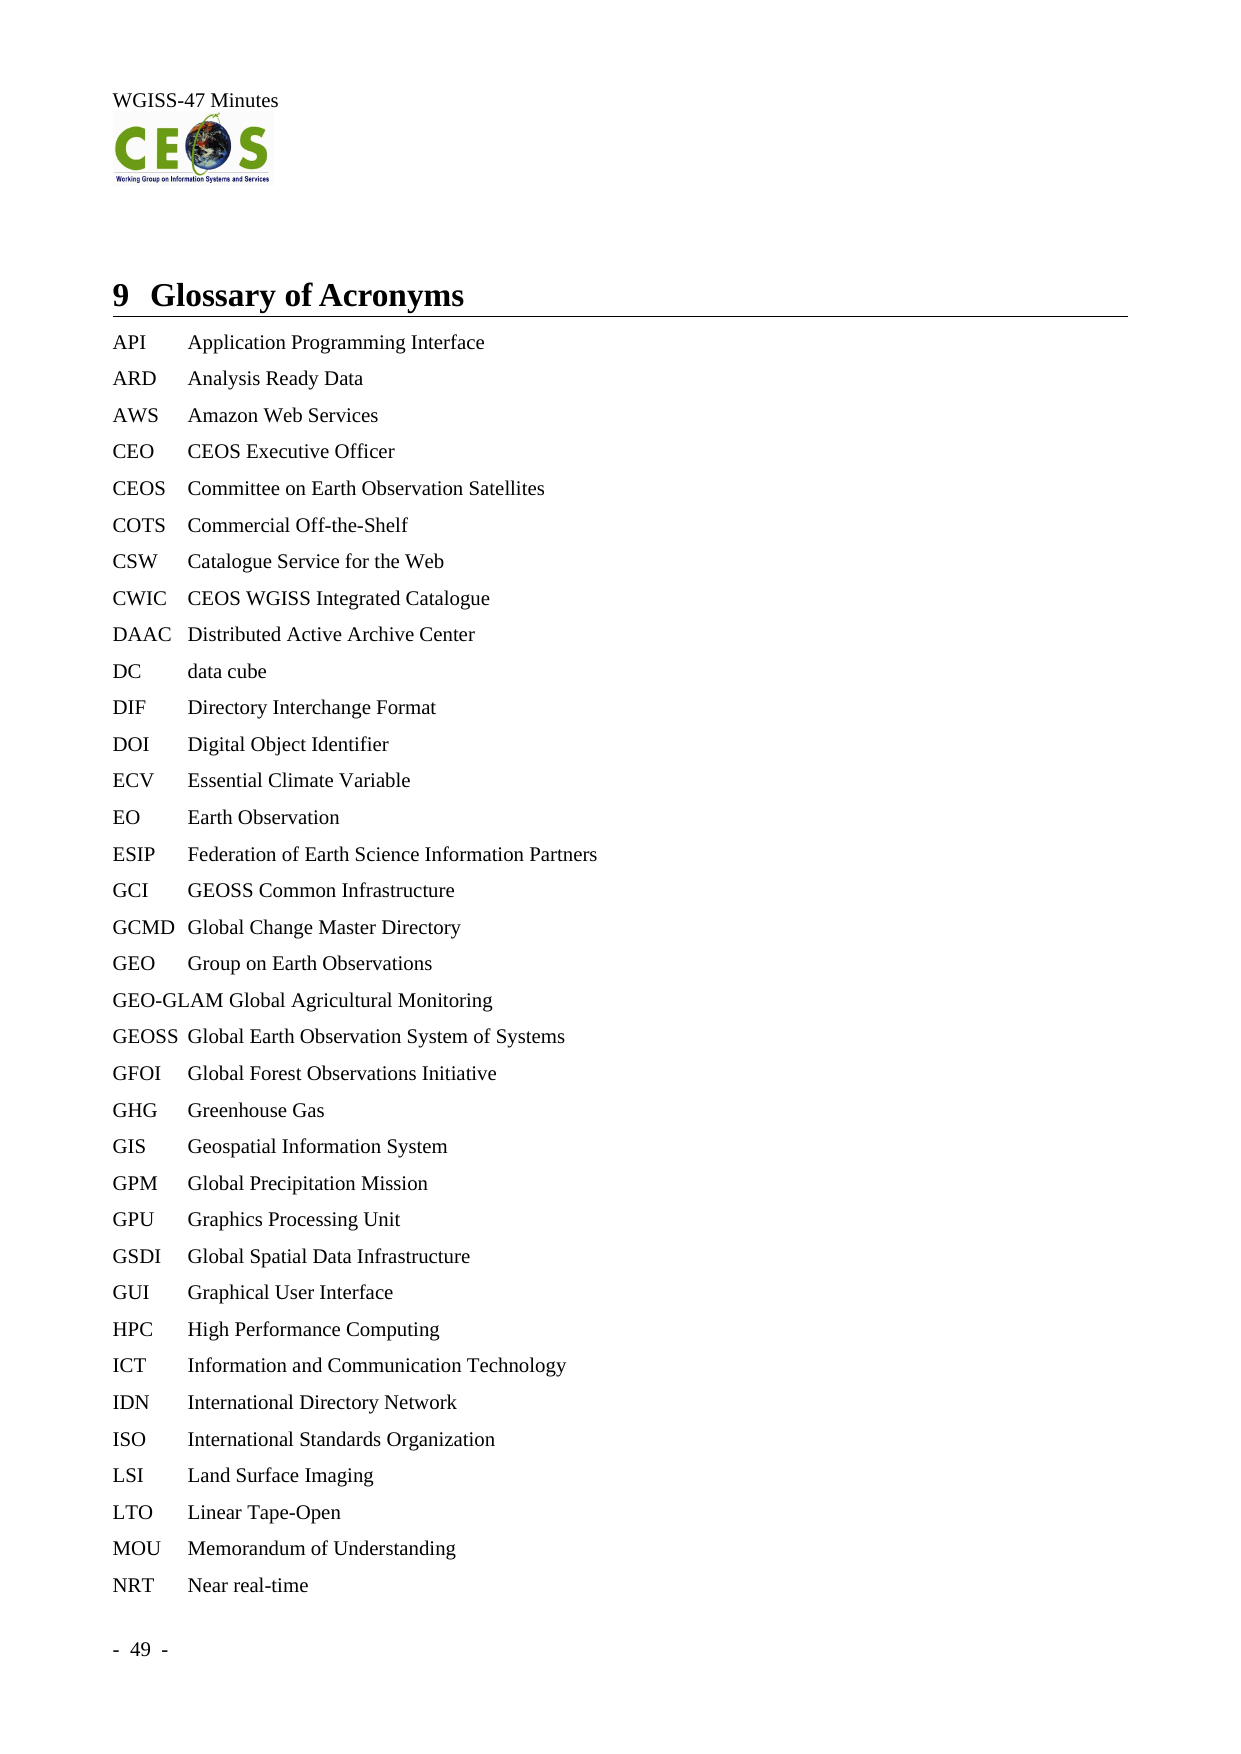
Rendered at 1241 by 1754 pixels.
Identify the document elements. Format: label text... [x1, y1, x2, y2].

text AWS Amazon Web Services [112, 403, 1128, 427]
text COTS Commercial Off-the-Shelf [112, 512, 1128, 537]
text NRT Near real-time [112, 1573, 1128, 1597]
text LSI Land Surface Imaging [112, 1463, 1128, 1487]
picture [112, 111, 274, 186]
text ESIP Federation of Earth Science Information Partners [112, 842, 1128, 866]
text GPU Graphics Processing Unit [112, 1207, 1128, 1231]
text GCMD Global Change Master Directory [112, 915, 1128, 939]
text GEO-GLAM Global Agricultural Monitoring [112, 988, 1128, 1012]
text DIF Directory Interchange Format [112, 695, 1128, 719]
text DAAC Distributed Active Archive Center [112, 622, 1128, 646]
text GUI Graphical User Interface [112, 1280, 1128, 1304]
text IDN International Directory Network [112, 1390, 1128, 1414]
text DC data cube [112, 659, 1128, 683]
text ARD Analysis Ready Data [112, 366, 1128, 390]
text HPC High Performance Computing [112, 1317, 1128, 1341]
text CSW Catalogue Service for the Web [112, 549, 1128, 573]
text GEOSS Global Earth Observation System of Systems [112, 1024, 1128, 1048]
text ICT Information and Communication Technology [112, 1353, 1128, 1377]
text EO Earth Observation [112, 805, 1128, 829]
text ECV Essential Climate Variable [112, 768, 1128, 792]
text ISO International Standards Organization [112, 1427, 1128, 1451]
text GIS Geospatial Information System [112, 1134, 1128, 1158]
text GEO Group on Earth Observations [112, 951, 1128, 975]
text GCI GEOSS Common Infrastructure [112, 878, 1128, 902]
text CEOS Committee on Earth Observation Satellites [112, 476, 1128, 500]
text API Application Programming Interface [112, 330, 1128, 354]
subtitle Glossary of Acronyms [112, 276, 1128, 317]
text LTO Linear Tape-Open [112, 1500, 1128, 1524]
text CEO CEOS Executive Officer [112, 439, 1128, 463]
text GPM Global Precipitation Mission [112, 1171, 1128, 1195]
text DOI Digital Object Identifier [112, 732, 1128, 756]
text GHG Greenhouse Gas [112, 1097, 1128, 1122]
text GFOI Global Forest Observations Initiative [112, 1061, 1128, 1085]
text GSDI Global Spatial Data Infrastructure [112, 1244, 1128, 1268]
text MOU Memorandum of Understanding [112, 1536, 1128, 1560]
text CWIC CEOS WGISS Integrated Catalogue [112, 586, 1128, 610]
